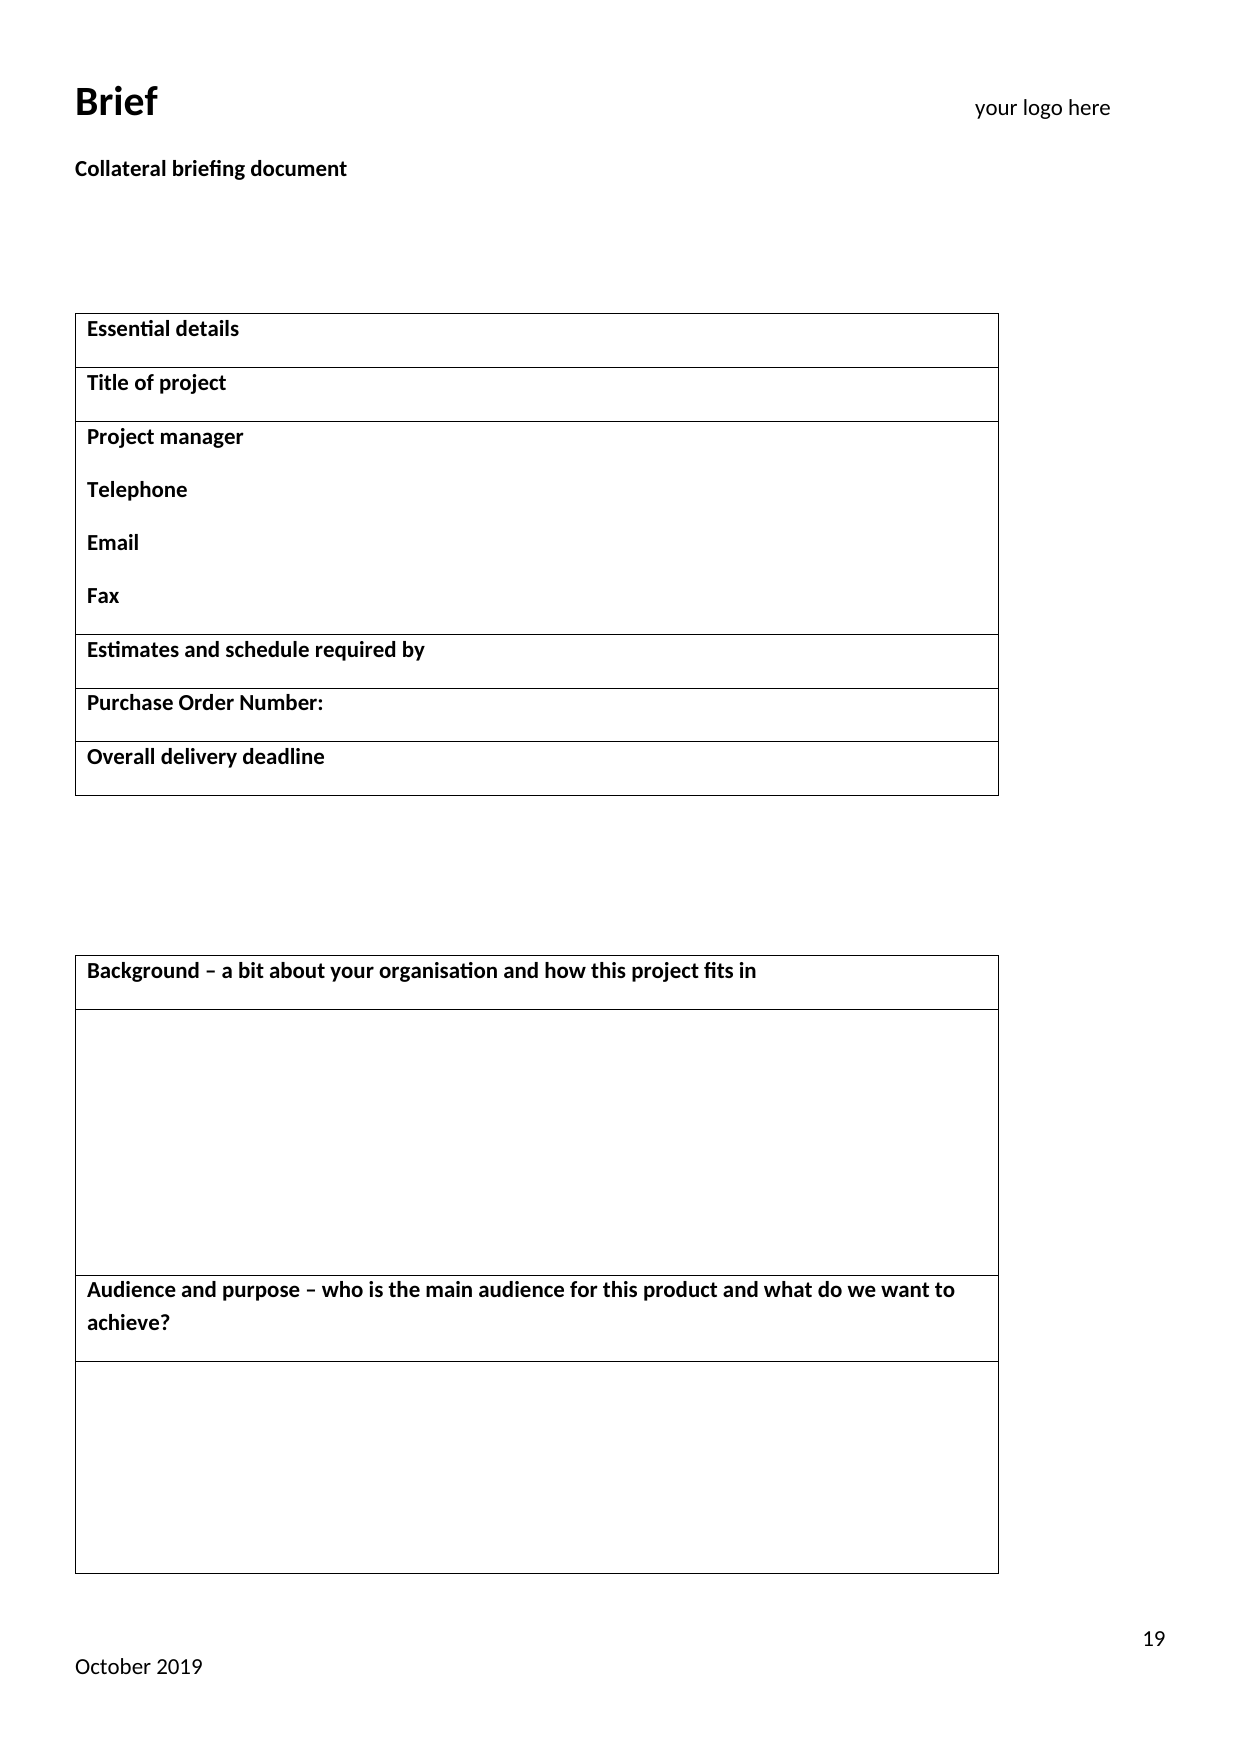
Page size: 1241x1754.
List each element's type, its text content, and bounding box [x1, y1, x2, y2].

table_cell Title of project [76, 368, 998, 421]
table_cell Audience and purpose – who is the main audience for this product and what do we want to achieve? [76, 1276, 998, 1361]
table_cell Project manager Telephone Email Fax [76, 422, 998, 634]
table_cell Overall delivery deadline [76, 742, 998, 795]
table_cell [76, 1010, 998, 1274]
table_header Essential details [76, 314, 998, 367]
table_cell Purchase Order Number: [76, 689, 998, 741]
table_cell Estimates and schedule required by [76, 635, 998, 687]
text Collateral briefing document [75, 154, 1165, 182]
table_header Background – a bit about your organisation and how this project fits in [76, 956, 998, 1009]
text Brief your logo here [75, 75, 1165, 126]
table_cell [76, 1362, 998, 1573]
